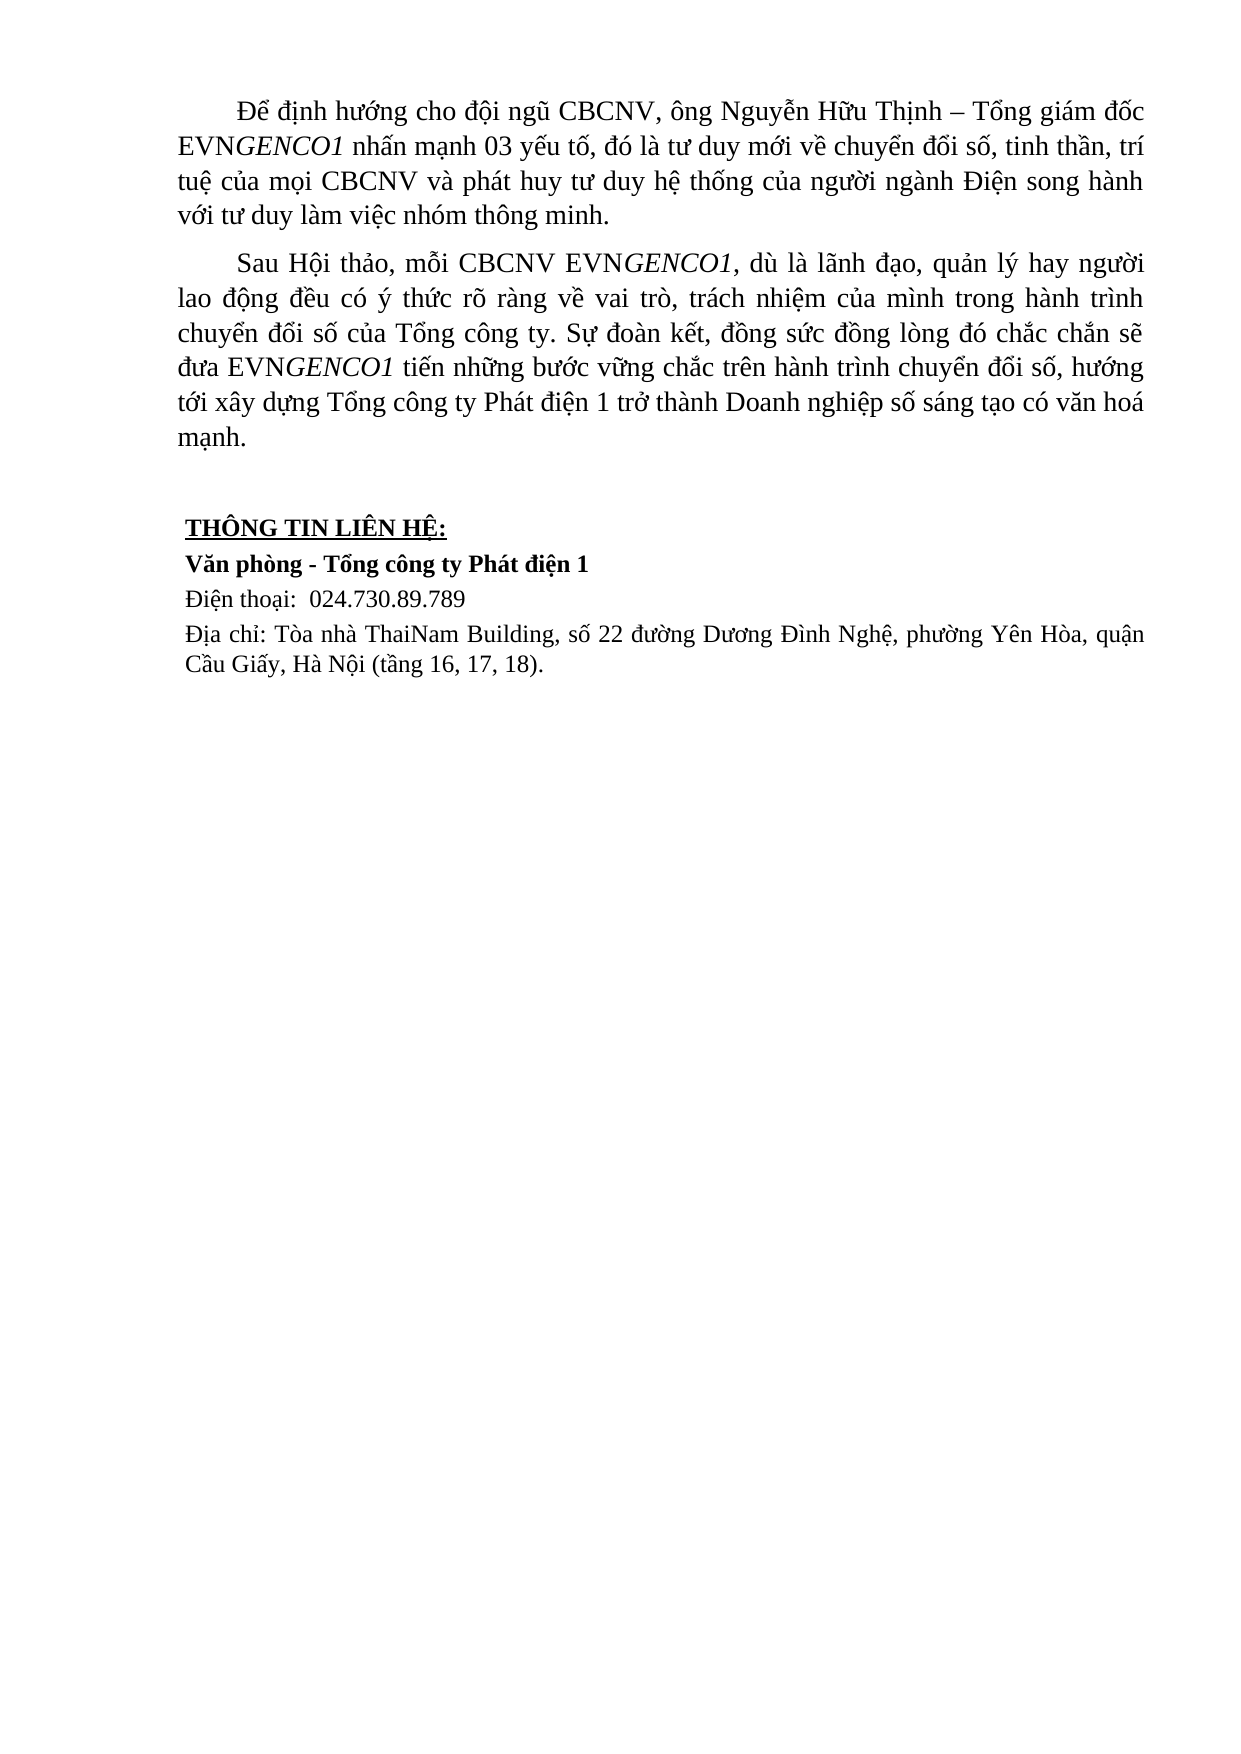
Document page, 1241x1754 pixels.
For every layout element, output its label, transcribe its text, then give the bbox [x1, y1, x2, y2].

text Sau Hội thảo, mỗi CBCNV EVNGENCO1, dù là lãnh đạo, quản lý hay người lao động đều có ý thức rõ ràng về vai trò, trách nhiệm của mình trong hành trình chuyển đổi số của Tổng công ty. Sự đoàn kết, đồng sức đồng lòng đó chắc chắn sẽ đưa EVNGENCO1 tiến những bước vững chắc trên hành trình chuyển đổi số, hướng tới xây dựng Tổng công ty Phát điện 1 trở thành Doanh nghiệp số sáng tạo có văn hoá mạnh. [177, 246, 1146, 453]
text Điện thoại: 024.730.89.789 [185, 584, 1146, 613]
text Văn phòng - Tổng công ty Phát điện 1 [185, 549, 1146, 578]
text Để định hướng cho đội ngũ CBCNV, ông Nguyễn Hữu Thịnh – Tổng giám đốc EVNGENCO1 nhấn mạnh 03 yếu tố, đó là tư duy mới về chuyển đổi số, tinh thần, trí tuệ của mọi CBCNV và phát huy tư duy hệ thống của người ngành Điện song hành với tư duy làm việc nhóm thông minh. [177, 94, 1146, 231]
text THÔNG TIN LIÊN HỆ: [185, 513, 1146, 542]
text Địa chỉ: Tòa nhà ThaiNam Building, số 22 đường Dương Đình Nghệ, phường Yên Hòa, quận Cầu Giấy, Hà Nội (tầng 16, 17, 18). [185, 619, 1146, 678]
